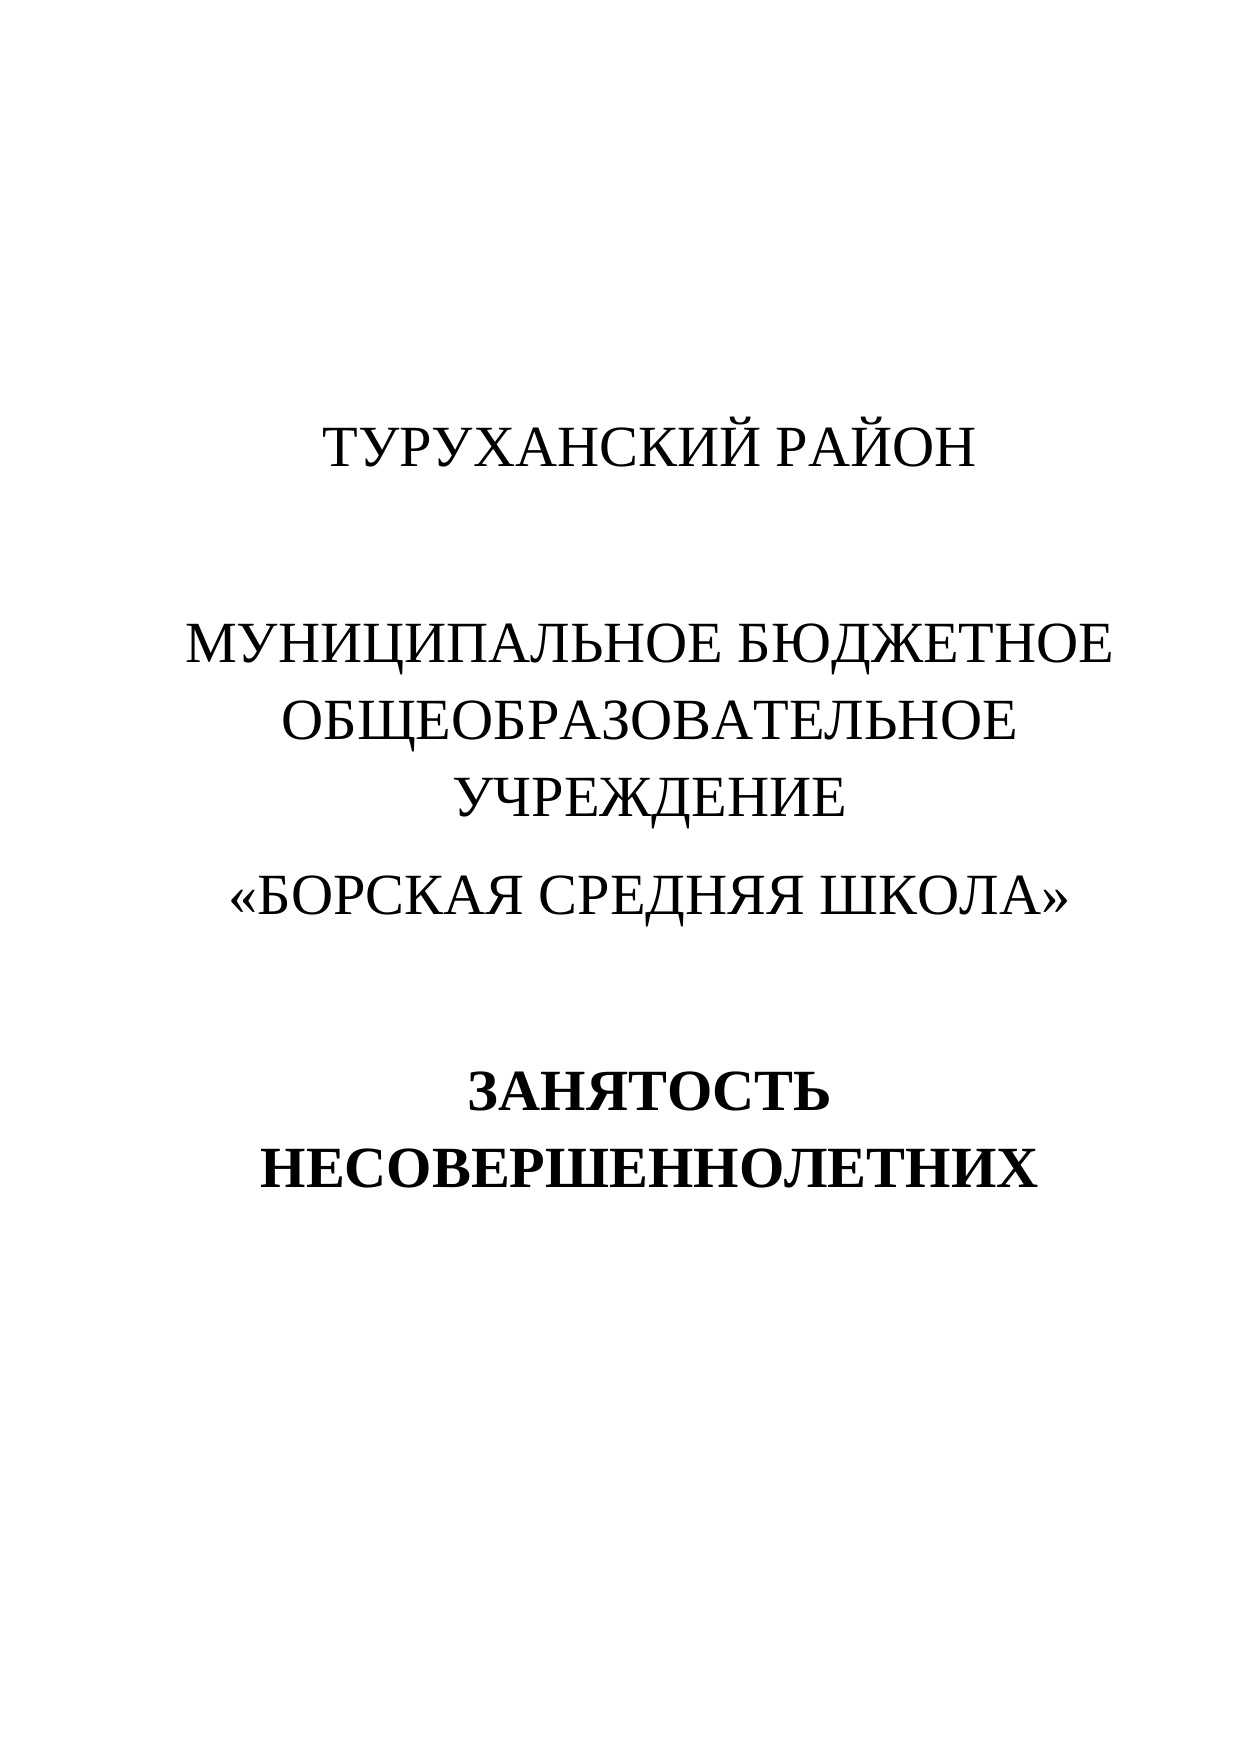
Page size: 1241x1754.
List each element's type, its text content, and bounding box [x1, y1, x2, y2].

text ЗАНЯТОСТЬ НЕСОВЕРШЕННОЛЕТНИХ [148, 1056, 1152, 1200]
text «БОРСКАЯ СРЕДНЯЯ ШКОЛА» [148, 860, 1152, 927]
text МУНИЦИПАЛЬНОЕ БЮДЖЕТНОЕ ОБЩЕОБРАЗОВАТЕЛЬНОЕ УЧРЕЖДЕНИЕ [148, 608, 1152, 829]
text ТУРУХАНСКИЙ РАЙОН [148, 412, 1152, 479]
